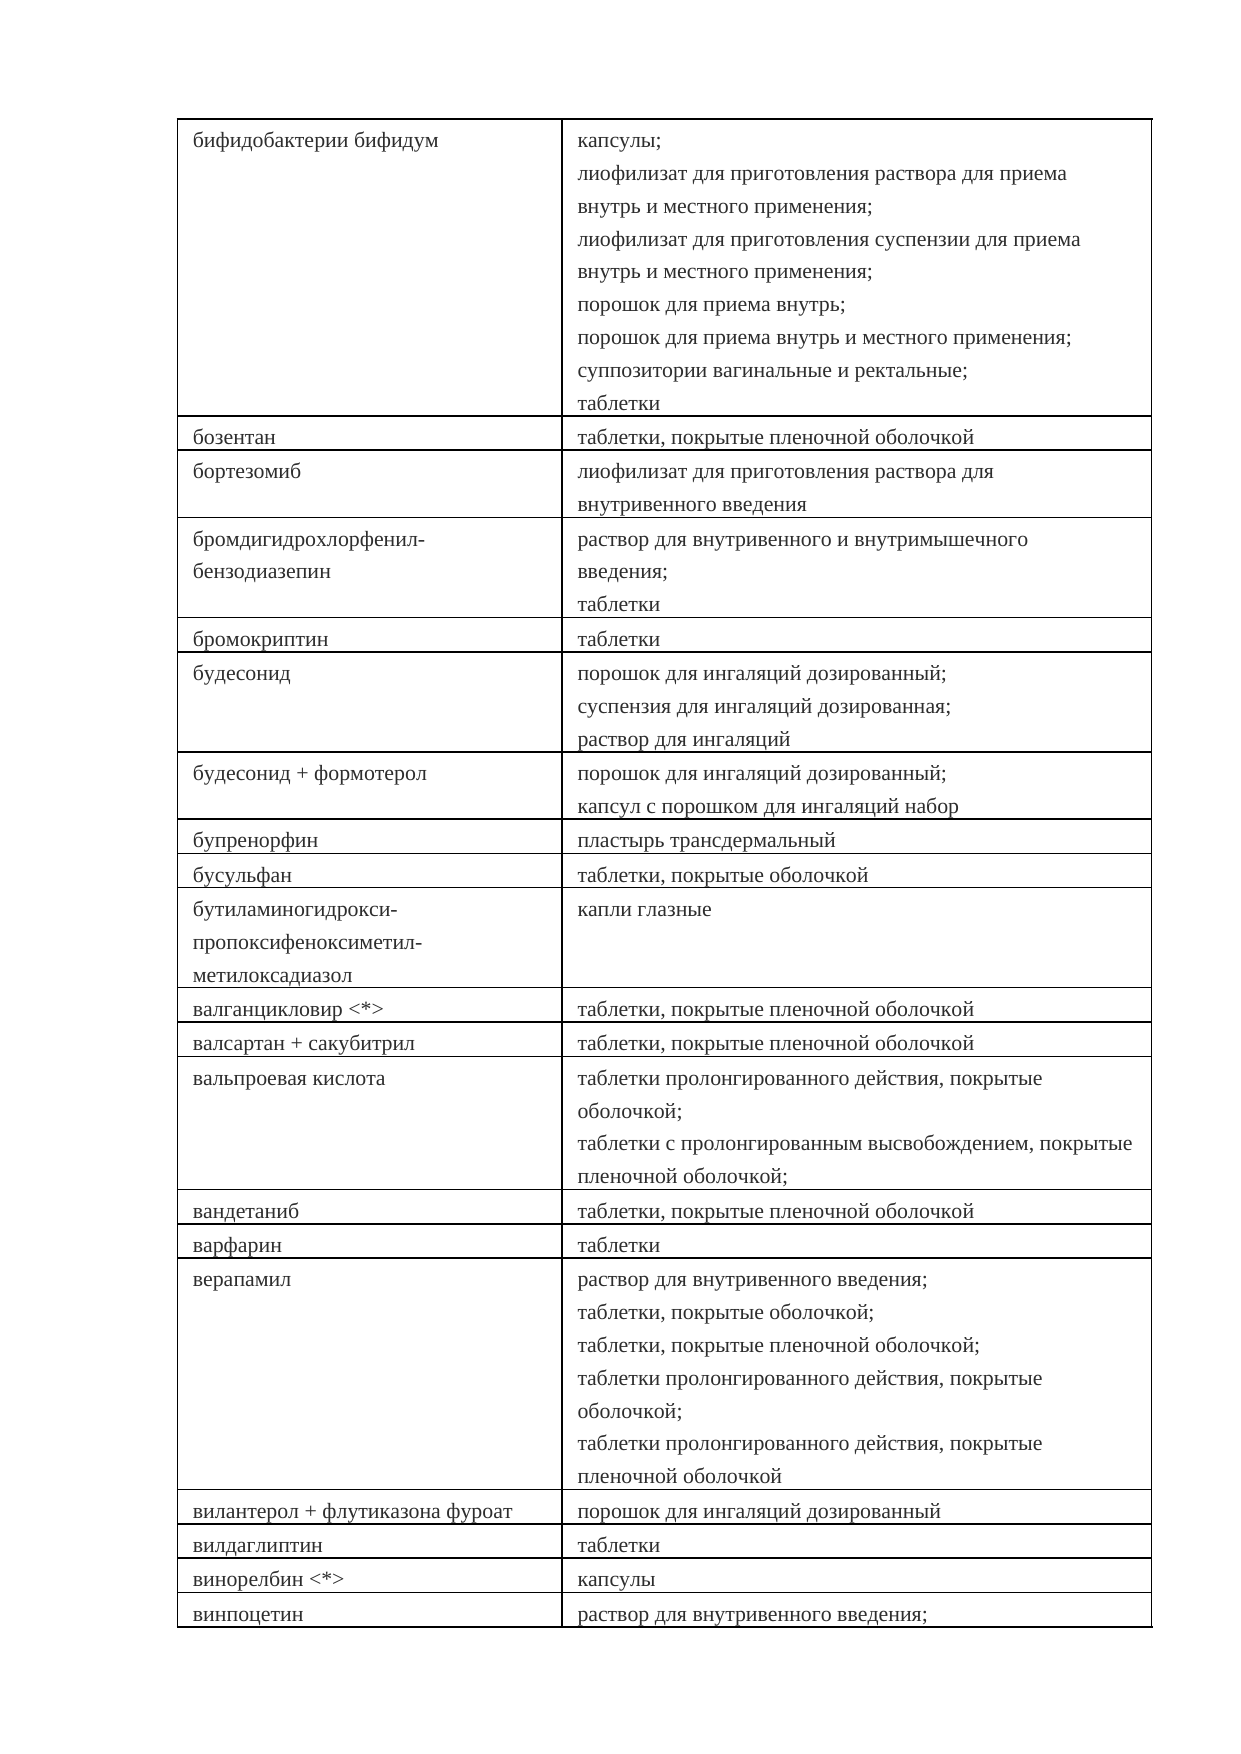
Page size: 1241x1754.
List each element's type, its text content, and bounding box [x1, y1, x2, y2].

table_cell пластырь трансдермальный [563, 820, 1151, 852]
table_cell таблетки, покрытые оболочкой [563, 854, 1151, 887]
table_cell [563, 1593, 1151, 1626]
table_cell верапамил [178, 1259, 561, 1488]
table_cell вальпроевая кислота [178, 1057, 561, 1188]
table_cell будесонид + формотерол [178, 753, 561, 818]
table_cell таблетки пролонгированного действия, покрытые оболочкой; таблетки с пролонгированным высвобождением, покрытые пленочной оболочкой; [563, 1057, 1151, 1188]
table_cell бутиламиногидрокси-пропоксифеноксиметил-метилоксадиазол [178, 888, 561, 987]
table_cell таблетки, покрытые пленочной оболочкой [563, 417, 1151, 449]
table_cell раствор для внутривенного введения; таблетки, покрытые оболочкой; таблетки, покрытые пленочной оболочкой; таблетки пролонгированного действия, покрытые оболочкой; таблетки пролонгированного действия, покрытые пленочной оболочкой [563, 1259, 1151, 1488]
table_cell порошок для ингаляций дозированный [563, 1490, 1151, 1523]
table_cell бупренорфин [178, 820, 561, 852]
table_cell винорелбин <*> [178, 1559, 561, 1592]
table_cell бромдигидрохлорфенил-бензодиазепин [178, 518, 561, 617]
table_cell вилдаглиптин [178, 1525, 561, 1557]
table_cell валсартан + сакубитрил [178, 1023, 561, 1056]
table_cell таблетки [563, 1525, 1151, 1557]
table_cell капсулы; лиофилизат для приготовления раствора для приема внутрь и местного применения; лиофилизат для приготовления суспензии для приема внутрь и местного применения; порошок для приема внутрь; порошок для приема внутрь и местного применения; суппозитории вагинальные и ректальные; таблетки [563, 120, 1151, 415]
table_cell порошок для ингаляций дозированный; капсул с порошком для ингаляций набор [563, 753, 1151, 818]
table_cell бусульфан [178, 854, 561, 887]
table_cell капли глазные [563, 888, 1151, 987]
table_cell таблетки, покрытые пленочной оболочкой [563, 1023, 1151, 1056]
table_cell таблетки [563, 1225, 1151, 1257]
table_cell бифидобактерии бифидум [178, 120, 561, 415]
table_cell порошок для ингаляций дозированный; суспензия для ингаляций дозированная; раствор для ингаляций [563, 653, 1151, 751]
table_cell вилантерол + флутиказона фуроат [178, 1490, 561, 1523]
table_cell таблетки [563, 618, 1151, 651]
table_cell таблетки, покрытые пленочной оболочкой [563, 988, 1151, 1021]
table_cell будесонид [178, 653, 561, 751]
table_cell раствор для внутривенного и внутримышечного введения; таблетки [563, 518, 1151, 617]
table_cell бромокриптин [178, 618, 561, 651]
table_cell таблетки, покрытые пленочной оболочкой [563, 1190, 1151, 1223]
table_cell варфарин [178, 1225, 561, 1257]
table_cell бортезомиб [178, 451, 561, 517]
table_cell капсулы [563, 1559, 1151, 1592]
table_cell валганцикловир <*> [178, 988, 561, 1021]
table_cell винпоцетин [178, 1593, 561, 1626]
table_cell вандетаниб [178, 1190, 561, 1223]
table_cell лиофилизат для приготовления раствора для внутривенного введения [563, 451, 1151, 517]
table_cell бозентан [178, 417, 561, 449]
